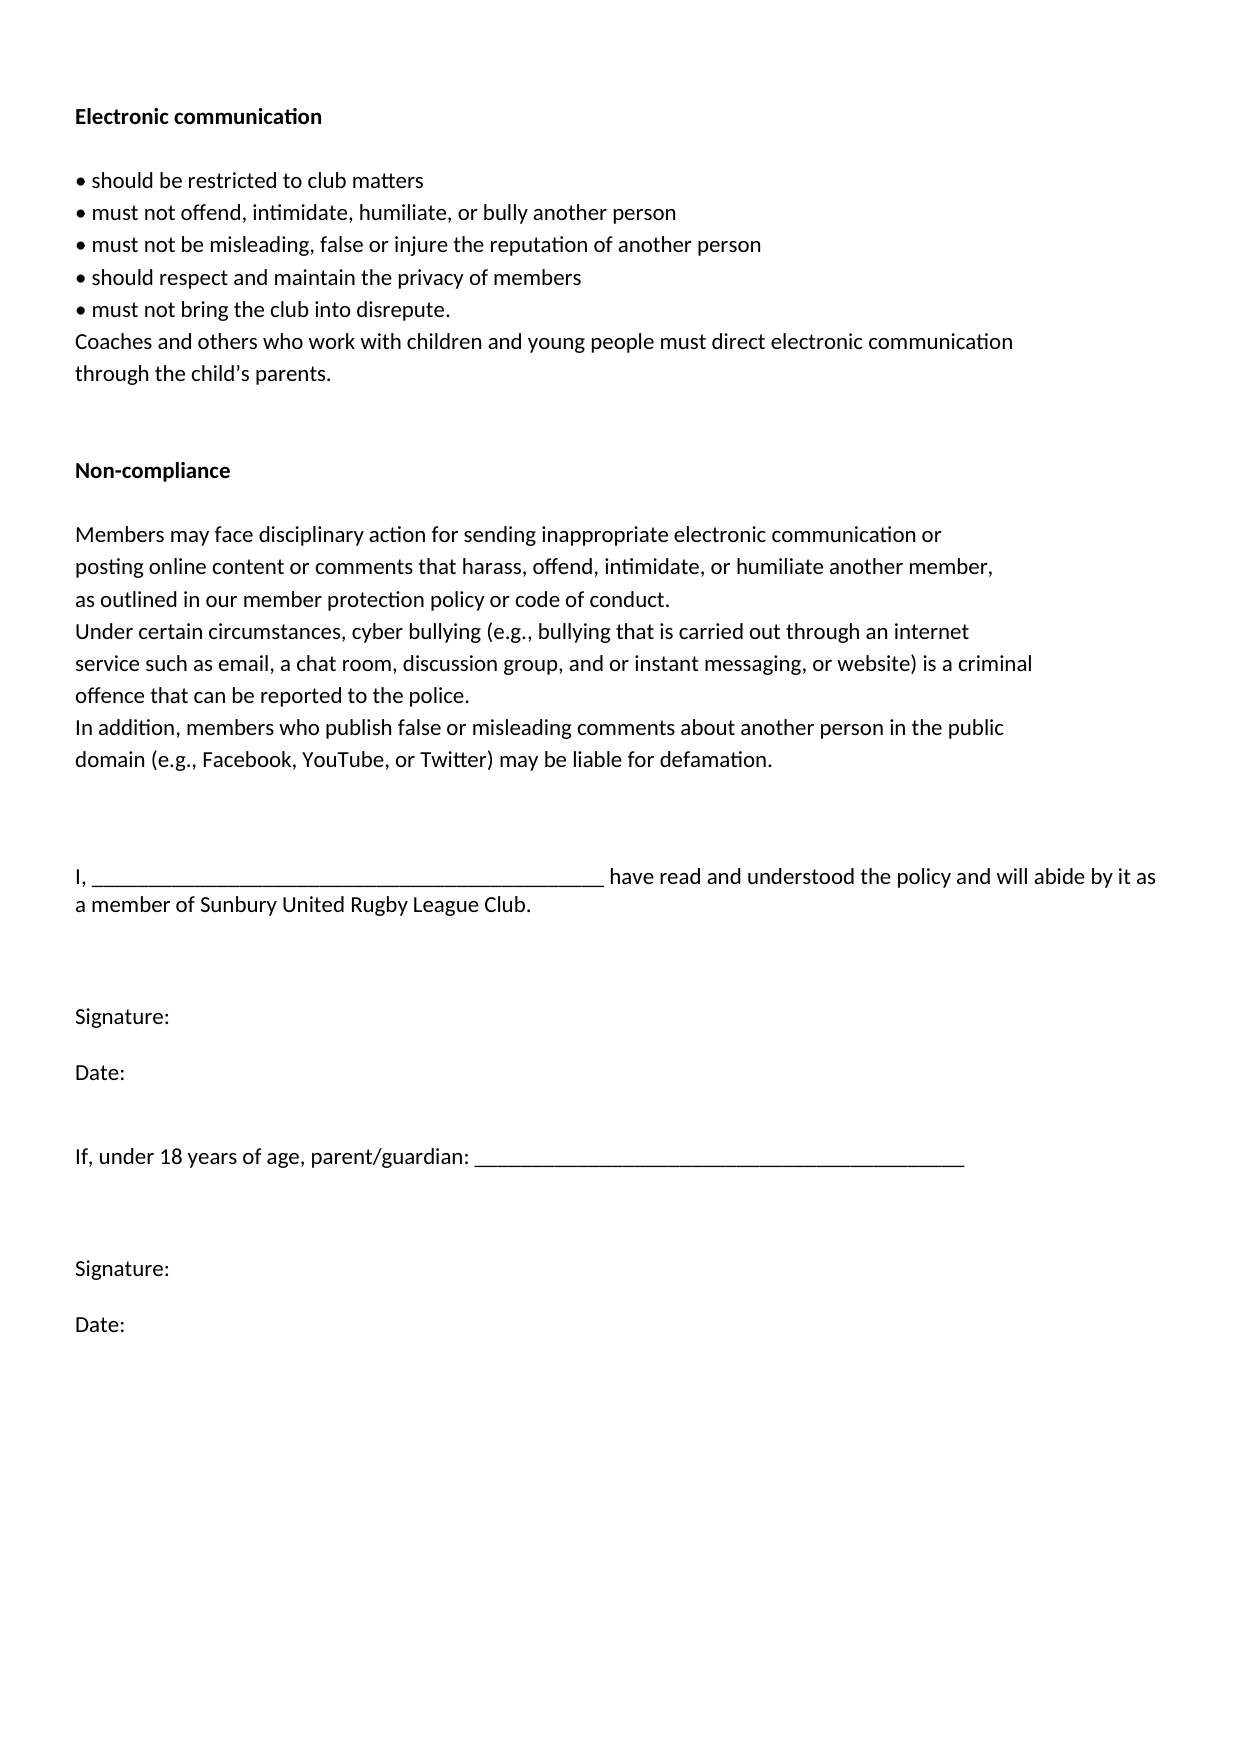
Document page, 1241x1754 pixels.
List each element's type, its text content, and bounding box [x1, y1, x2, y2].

text domain (e.g., Facebook, YouTube, or Twitter) may be liable for defamation. [75, 746, 1165, 774]
text Coaches and others who work with children and young people must direct electronic communication [75, 327, 1165, 355]
text through the child’s parents. [75, 359, 1165, 387]
text I, _____________________________________________ have read and understood the policy and will abide by it as a member of Sunbury United Rugby League Club. [75, 862, 1165, 918]
text If, under 18 years of age, parent/guardian: ___________________________________________ [75, 1142, 1165, 1170]
text Date: [75, 1058, 1165, 1086]
text • must not bring the club into disrepute. [75, 295, 1165, 323]
text service such as email, a chat room, discussion group, and or instant messaging, or website) is a criminal [75, 649, 1165, 677]
text • should be restricted to club matters [75, 166, 1165, 194]
text • should respect and maintain the privacy of members [75, 263, 1165, 291]
text Signature: [75, 1002, 1165, 1030]
text • must not be misleading, false or injure the reputation of another person [75, 231, 1165, 259]
text offence that can be reported to the police. [75, 681, 1165, 709]
text Electronic communication [75, 102, 1165, 130]
text In addition, members who publish false or misleading comments about another person in the public [75, 713, 1165, 741]
text Signature: [75, 1254, 1165, 1282]
text Date: [75, 1310, 1165, 1338]
text Non-compliance [75, 456, 1165, 484]
text • must not offend, intimidate, humiliate, or bully another person [75, 198, 1165, 226]
text posting online content or comments that harass, offend, intimidate, or humiliate another member, [75, 552, 1165, 581]
text Under certain circumstances, cyber bullying (e.g., bullying that is carried out through an internet [75, 617, 1165, 645]
text Members may face disciplinary action for sending inappropriate electronic communication or [75, 520, 1165, 548]
text as outlined in our member protection policy or code of conduct. [75, 585, 1165, 613]
